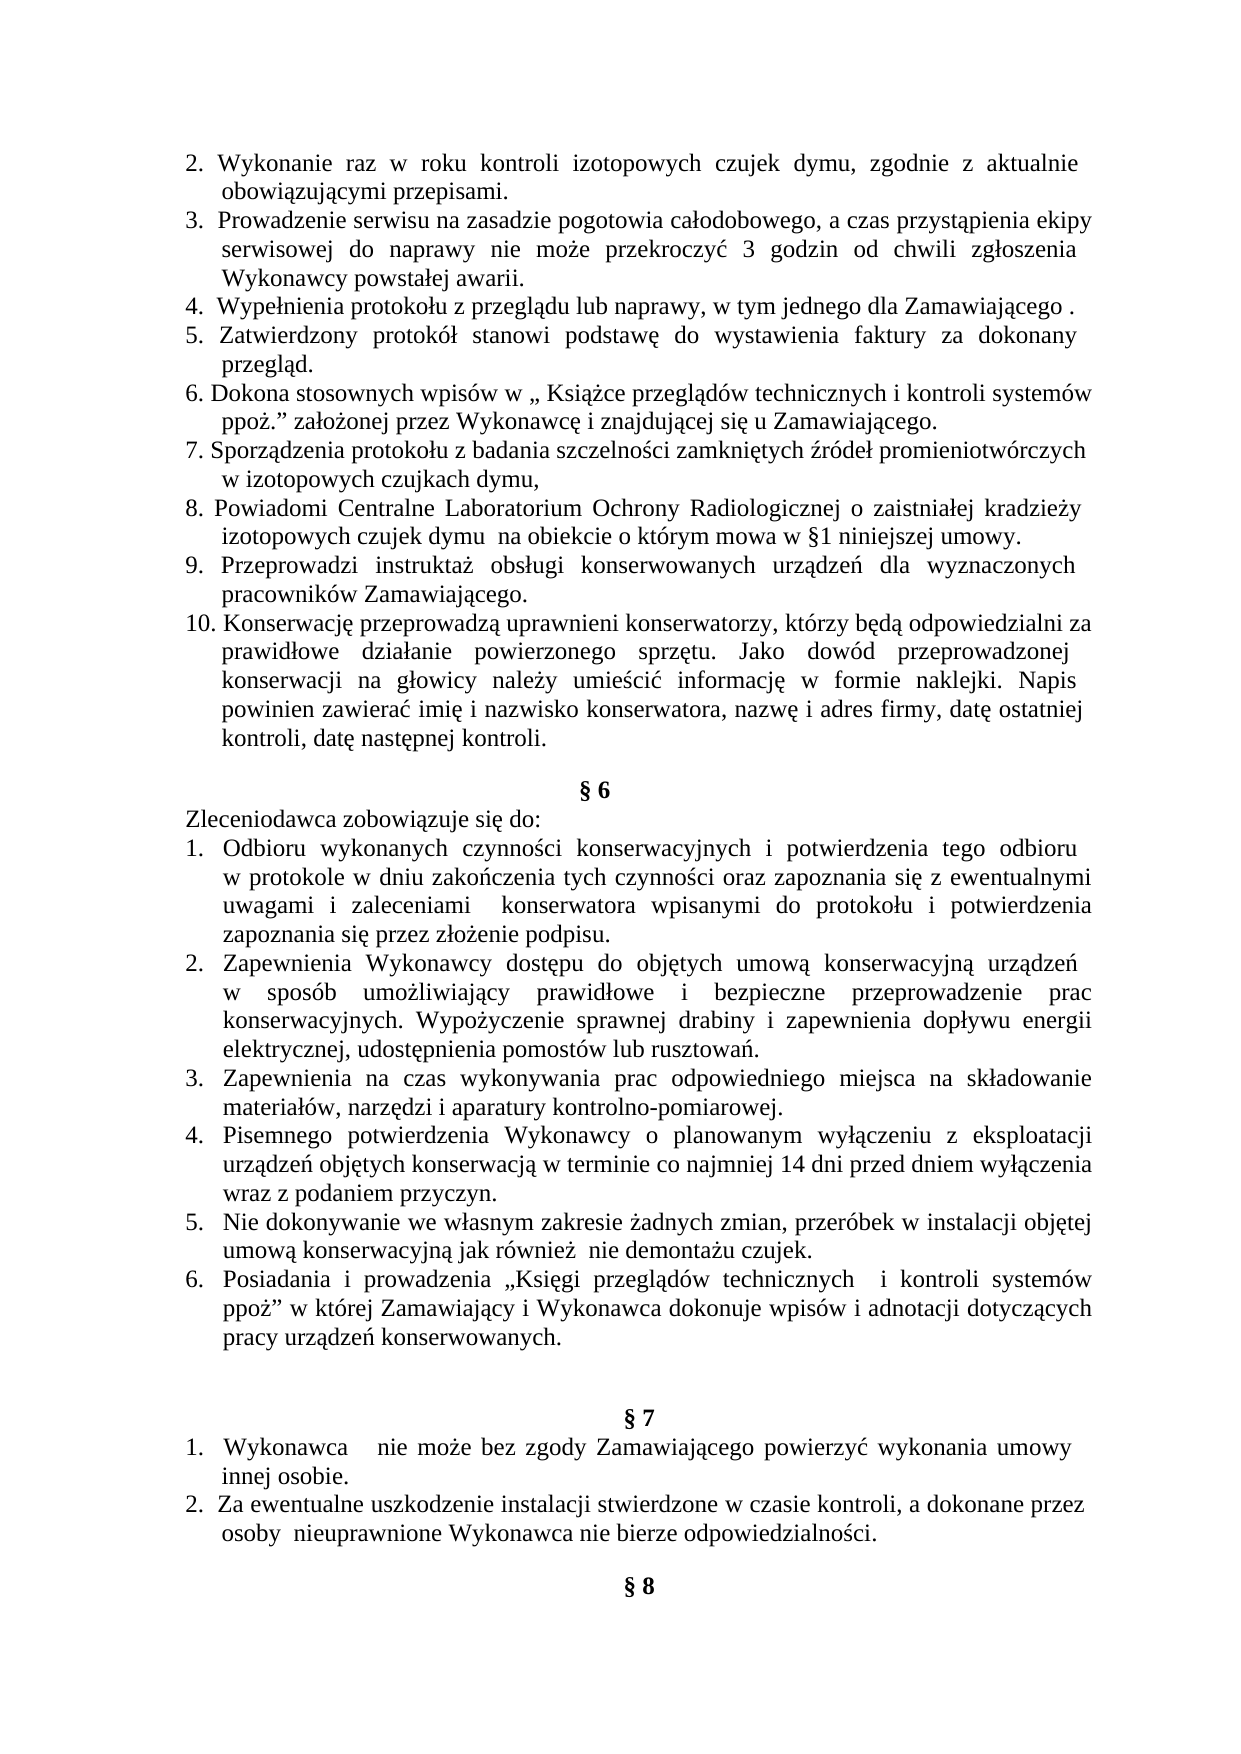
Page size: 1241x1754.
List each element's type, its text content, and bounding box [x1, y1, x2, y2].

text Zleceniodawca zobowiązuje się do: [185, 804, 1093, 833]
list Posiadania i prowadzenia „Księgi przeglądów technicznych i kontroli systemów ppoż” w której Zamawiający i Wykonawca dokonuje wpisów i adnotacji dotyczących pracy urządzeń konserwowanych. [185, 1264, 1093, 1350]
text 2. Za ewentualne uszkodzenie instalacji stwierdzone w czasie kontroli, a dokonane przez osoby nieuprawnione Wykonawca nie bierze odpowiedzialności. [185, 1489, 1093, 1547]
text 6. Dokona stosownych wpisów w „ Książce przeglądów technicznych i kontroli systemów ppoż.” założonej przez Wykonawcę i znajdującej się u Zamawiającego. [185, 378, 1093, 435]
text 8. Powiadomi Centralne Laboratorium Ochrony Radiologicznej o zaistniałej kradzieży izotopowych czujek dymu na obiekcie o którym mowa w §1 niniejszej umowy. [185, 493, 1093, 550]
text § 8 [185, 1571, 1093, 1600]
text 2. Wykonanie raz w roku kontroli izotopowych czujek dymu, zgodnie z aktualnie obowiązującymi przepisami. [185, 148, 1093, 205]
text 1. Wykonawca nie może bez zgody Zamawiającego powierzyć wykonania umowy innej osobie. [185, 1432, 1093, 1489]
list Pisemnego potwierdzenia Wykonawcy o planowanym wyłączeniu z eksploatacji urządzeń objętych konserwacją w terminie co najmniej 14 dni przed dniem wyłączenia wraz z podaniem przyczyn. [185, 1120, 1093, 1207]
list Nie dokonywanie we własnym zakresie żadnych zmian, przeróbek w instalacji objętej umową konserwacyjną jak również nie demontażu czujek. [185, 1207, 1093, 1264]
text 3. Prowadzenie serwisu na zasadzie pogotowia całodobowego, a czas przystąpienia ekipy serwisowej do naprawy nie może przekroczyć 3 godzin od chwili zgłoszenia Wykonawcy powstałej awarii. [185, 205, 1093, 291]
text § 7 [185, 1403, 1093, 1432]
list Odbioru wykonanych czynności konserwacyjnych i potwierdzenia tego odbioru w protokole w dniu zakończenia tych czynności oraz zapoznania się z ewentualnymi uwagami i zaleceniami konserwatora wpisanymi do protokołu i potwierdzenia zapoznania się przez złożenie podpisu. [185, 833, 1093, 948]
list Zapewnienia na czas wykonywania prac odpowiedniego miejsca na składowanie materiałów, narzędzi i aparatury kontrolno-pomiarowej. [185, 1063, 1093, 1120]
text 10. Konserwację przeprowadzą uprawnieni konserwatorzy, którzy będą odpowiedzialni za prawidłowe działanie powierzonego sprzętu. Jako dowód przeprowadzonej konserwacji na głowicy należy umieścić informację w formie naklejki. Napis powinien zawierać imię i nazwisko konserwatora, nazwę i adres firmy, datę ostatniej kontroli, datę następnej kontroli. [185, 608, 1093, 751]
text 5. Zatwierdzony protokół stanowi podstawę do wystawienia faktury za dokonany przegląd. [185, 320, 1093, 378]
text § 6 [185, 775, 1093, 804]
text 4. Wypełnienia protokołu z przeglądu lub naprawy, w tym jednego dla Zamawiającego . [185, 291, 1093, 320]
text 9. Przeprowadzi instruktaż obsługi konserwowanych urządzeń dla wyznaczonych pracowników Zamawiającego. [185, 550, 1093, 608]
text 7. Sporządzenia protokołu z badania szczelności zamkniętych źródeł promieniotwórczych w izotopowych czujkach dymu, [185, 435, 1093, 493]
list Zapewnienia Wykonawcy dostępu do objętych umową konserwacyjną urządzeń w sposób umożliwiający prawidłowe i bezpieczne przeprowadzenie prac konserwacyjnych. Wypożyczenie sprawnej drabiny i zapewnienia dopływu energii elektrycznej, udostępnienia pomostów lub rusztowań. [185, 948, 1093, 1063]
